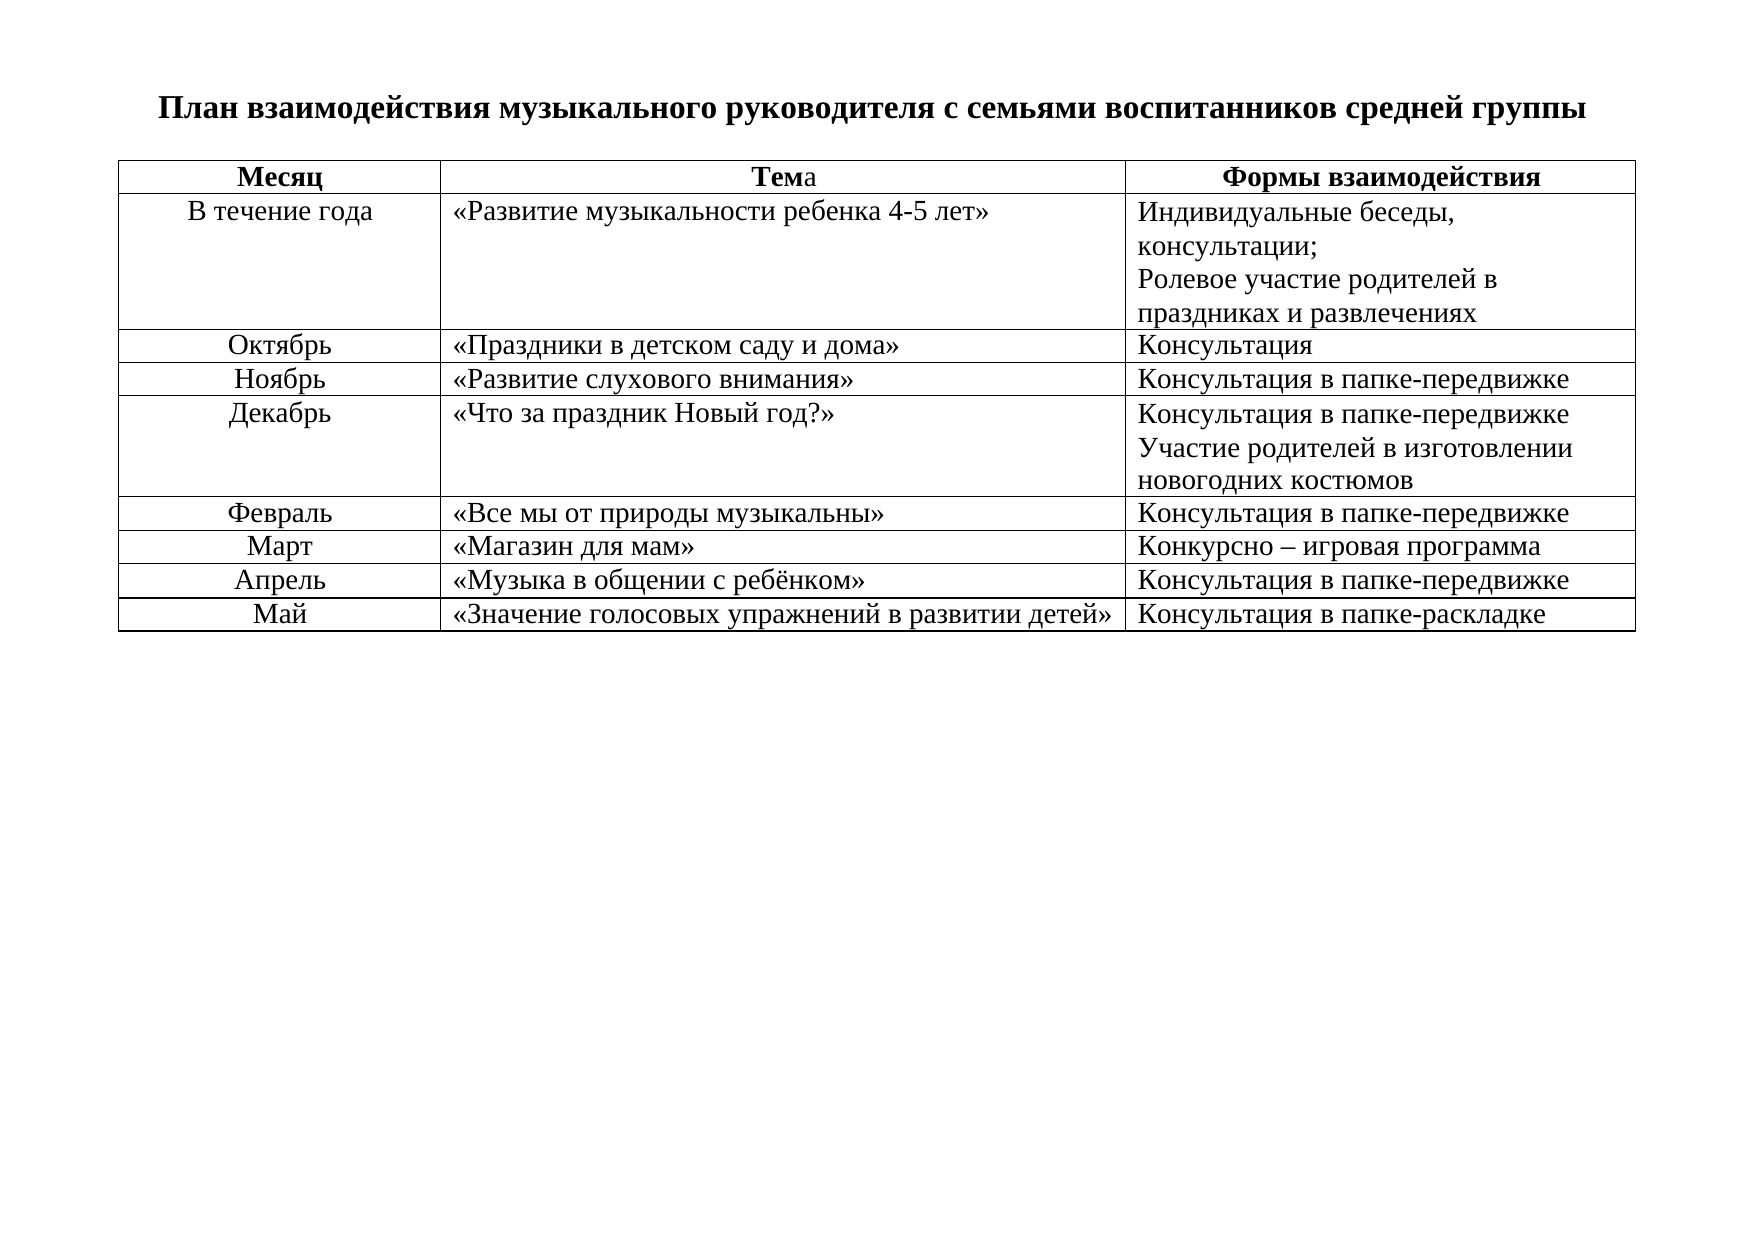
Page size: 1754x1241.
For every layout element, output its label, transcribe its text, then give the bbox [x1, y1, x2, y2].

table_header Формы взаимодействия [1126, 161, 1635, 193]
table_cell Конкурсно – игровая программа [1126, 531, 1635, 563]
table_cell «Что за праздник Новый год?» [441, 396, 1125, 496]
table_cell Октябрь [119, 330, 440, 362]
table_cell Индивидуальные беседы, консультации; Ролевое участие родителей в праздниках и развлечениях [1126, 194, 1635, 329]
table_cell «Праздники в детском саду и дома» [441, 330, 1125, 362]
table_cell Февраль [119, 497, 440, 529]
table_cell «Развитие музыкальности ребенка 4-5 лет» [441, 194, 1125, 329]
table_cell «Значение голосовых упражнений в развитии детей» [441, 599, 1125, 630]
table_cell «Все мы от природы музыкальны» [441, 497, 1125, 529]
table_cell Декабрь [119, 396, 440, 496]
table_cell В течение года [119, 194, 440, 329]
table_cell Консультация в папке-передвижке [1126, 564, 1635, 597]
table_cell «Развитие слухового внимания» [441, 363, 1125, 395]
table_cell «Музыка в общении с ребёнком» [441, 564, 1125, 597]
table_cell Консультация в папке-передвижке Участие родителей в изготовлении новогодних костюмов [1126, 396, 1635, 496]
table_cell Консультация в папке-передвижке [1126, 497, 1635, 529]
table_cell Консультация в папке-передвижке [1126, 363, 1635, 395]
table_cell Март [119, 531, 440, 563]
table_cell Консультация [1126, 330, 1635, 362]
table_cell Консультация в папке-раскладке [1126, 599, 1635, 630]
table_cell Май [119, 599, 440, 630]
table_header Месяц [119, 161, 440, 193]
table_cell Апрель [119, 564, 440, 597]
table_cell «Магазин для мам» [441, 531, 1125, 563]
table_cell Ноябрь [119, 363, 440, 395]
text План взаимодействия музыкального руководителя с семьями воспитанников средней группы [158, 88, 1648, 126]
table_header Тема [441, 161, 1125, 193]
